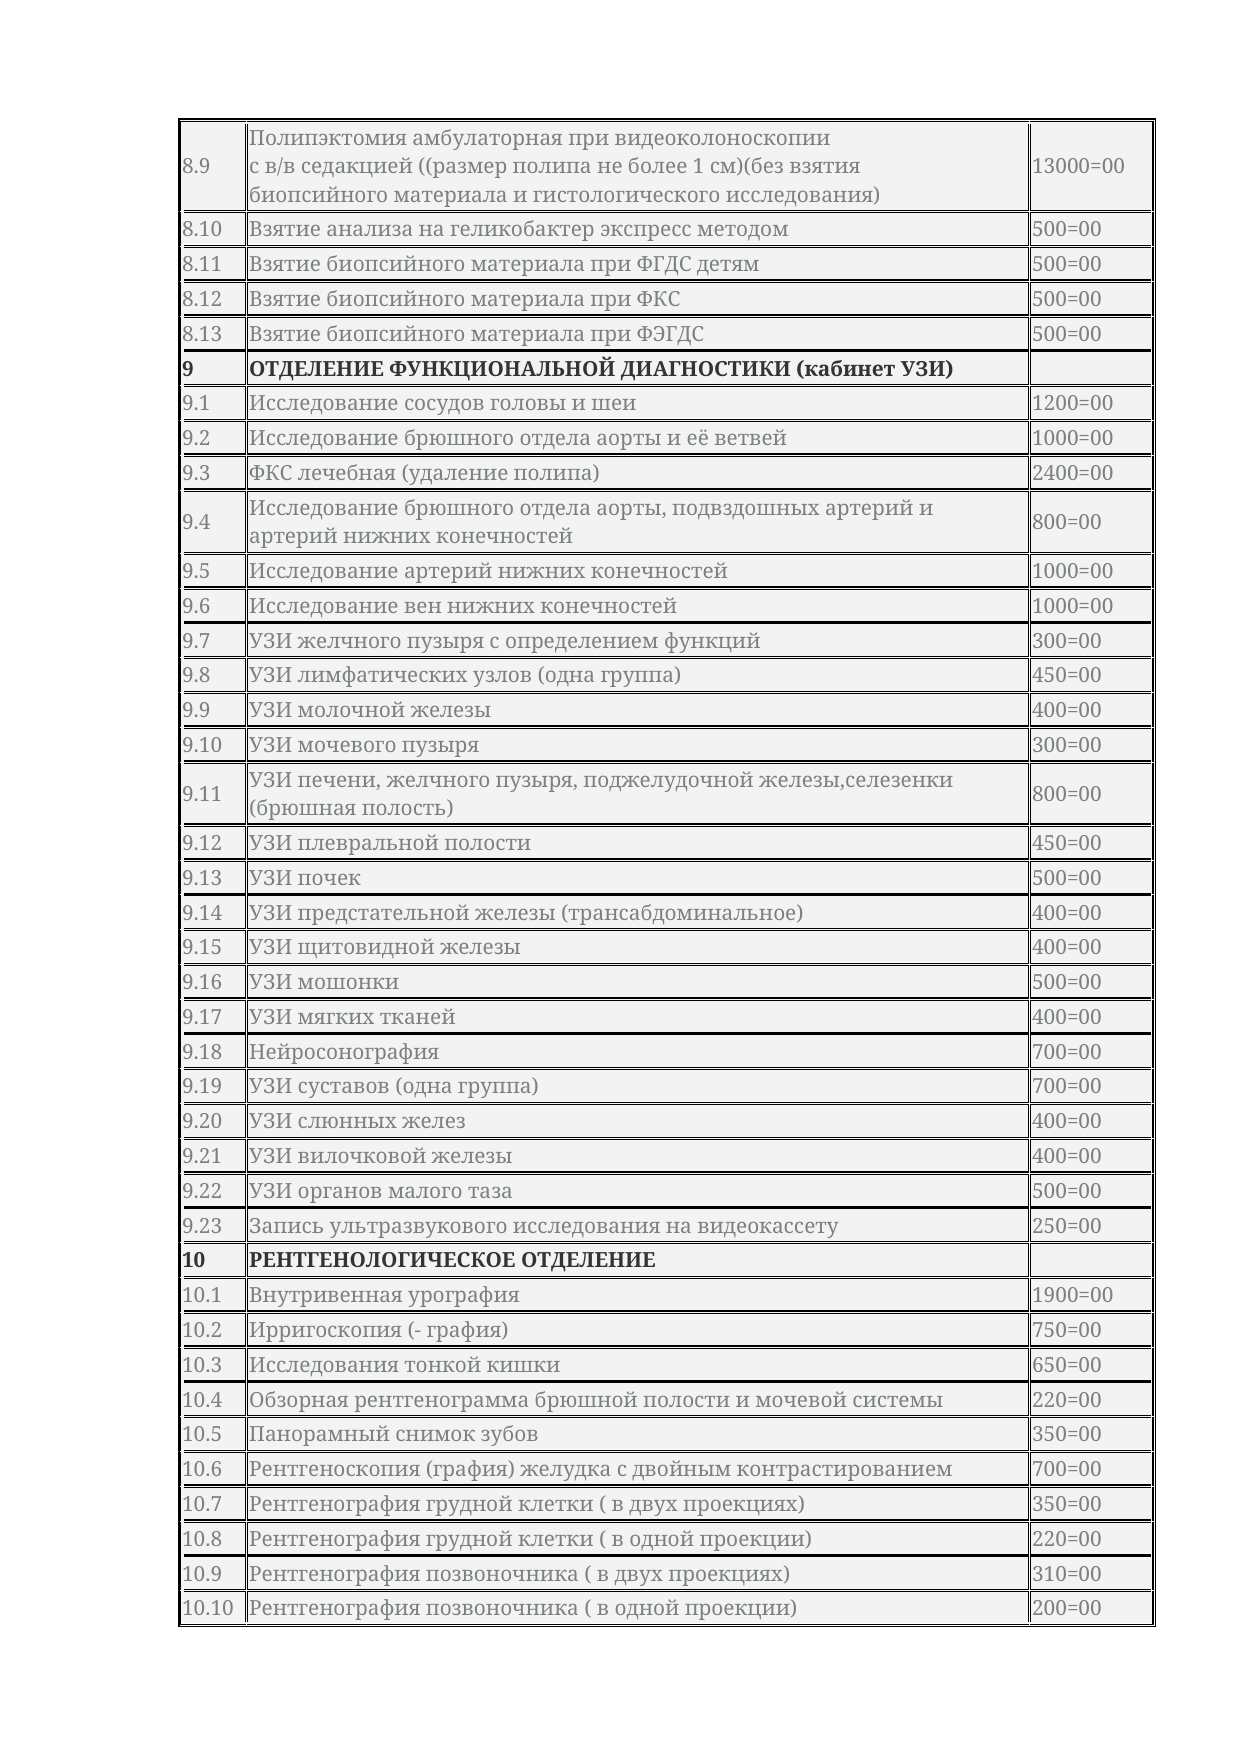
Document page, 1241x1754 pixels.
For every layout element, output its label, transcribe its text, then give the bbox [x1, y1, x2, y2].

table_cell Полипэктомия амбулаторная при видеоколоноскопии с в/в седакцией ((размер полипа не более 1 см)(без взятия биопсийного материала и гистологического исследования) [247, 122, 1029, 210]
table_cell 9 [181, 349, 245, 384]
table_cell 750=00 [1031, 1310, 1153, 1345]
table_cell Исследование аpтеpий нижних конечностей [248, 555, 1028, 586]
table_cell 200=00 [1030, 1589, 1154, 1623]
table_cell 10.1 [180, 1276, 247, 1310]
table_cell 400=00 [1031, 1136, 1153, 1171]
table_cell УЗИ почек [248, 862, 1028, 893]
table_cell Обзорная рентгенограмма брюшной полости и мочевой системы [248, 1383, 1028, 1415]
table_cell 400=00 [1031, 893, 1154, 928]
table_cell УЗИ щитовидной железы [248, 931, 1028, 962]
table_cell 500=00 [1030, 210, 1154, 244]
table_cell Запись ультразвукового исследования на видеокассету [248, 1209, 1028, 1241]
table_cell 8.9 [181, 122, 247, 210]
table_cell 500=00 [1031, 314, 1153, 349]
table_cell УЗИ молочной железы [248, 694, 1028, 725]
table_cell 9.2 [181, 419, 245, 453]
table_cell УЗИ плевральной полости [248, 827, 1028, 858]
table_cell 10.7 [181, 1484, 245, 1519]
table_cell УЗИ органов малого таза [248, 1175, 1028, 1206]
table_cell 8.12 [181, 279, 245, 314]
table_cell Внутривенная урография [248, 1279, 1028, 1310]
table_cell 500=00 [1031, 858, 1153, 893]
table_cell Рентгенография позвоночника ( в двух проекциях) [248, 1557, 1028, 1589]
table_cell УЗИ слюнных желез [248, 1105, 1028, 1136]
table_cell УЗИ предстательной железы (трансабдоминальное) [248, 896, 1028, 928]
table_cell 1000=00 [1031, 551, 1153, 586]
table_cell 9.3 [181, 453, 245, 488]
table_cell 9.20 [180, 1102, 247, 1136]
table_cell 9.1 [180, 384, 247, 418]
table_cell 9.23 [181, 1206, 245, 1241]
table_cell Панорамный снимок зубов [248, 1418, 1028, 1449]
table_cell УЗИ мошонки [248, 966, 1028, 997]
table_cell [1030, 1241, 1154, 1276]
table_cell 9.22 [181, 1171, 245, 1206]
table_cell 9.10 [181, 725, 245, 760]
table_cell Взятие биопсийного материала при ФКС [248, 283, 1028, 314]
table_cell 400=00 [1031, 997, 1153, 1032]
table_cell 300=00 [1031, 621, 1152, 656]
table_cell 10.8 [181, 1519, 245, 1554]
table_cell 10.5 [180, 1415, 247, 1449]
table_cell 9.17 [181, 997, 245, 1032]
table_cell Рентгеноскопия (графия) желудка с двойным контрастированием [248, 1453, 1028, 1484]
table_cell ОТДЕЛЕНИЕ ФУНКЦИОНАЛЬНОЙ ДИАГНОСТИКИ (кабинет УЗИ) [248, 352, 1028, 384]
table_cell 9.13 [181, 858, 245, 893]
table_cell Ирригоскопия (- графия) [248, 1314, 1028, 1345]
table_cell 9.8 [180, 656, 247, 691]
table_cell Взятие биопсийного материала при ФЭГДС [248, 318, 1028, 349]
table_cell 250=00 [1031, 1206, 1152, 1241]
table_cell Взятие анализа на геликобактер экспресс методом [248, 213, 1028, 244]
table_cell УЗИ лимфатических узлов (одна группа) [248, 659, 1028, 691]
table_cell УЗИ суставов (одна группа) [248, 1070, 1028, 1102]
table_cell 350=00 [1031, 1484, 1153, 1519]
table_cell 700=00 [1031, 1450, 1153, 1484]
table_cell 300=00 [1031, 725, 1153, 760]
table_cell 9.19 [180, 1067, 247, 1102]
table_cell 650=00 [1031, 1345, 1153, 1380]
table_cell УЗИ мягких тканей [248, 1001, 1028, 1032]
table_cell РЕНТГЕНОЛОГИЧЕСКОЕ ОТДЕЛЕНИЕ [248, 1244, 1028, 1276]
table_cell 10.10 [180, 1589, 247, 1623]
table_cell ФКС лечебная (удаление полипа) [248, 457, 1028, 488]
table_cell Рентгенография грудной клетки ( в одной проекции) [248, 1523, 1028, 1554]
table_cell 9.18 [181, 1032, 245, 1067]
table_cell 450=00 [1031, 823, 1153, 858]
table_cell Рентгенография грудной клетки ( в двух проекциях) [248, 1488, 1028, 1519]
table_cell 800=00 [1031, 760, 1153, 823]
table_cell 800=00 [1031, 488, 1153, 551]
table_cell 500=00 [1031, 1171, 1153, 1206]
table_cell 220=00 [1031, 1380, 1152, 1415]
table_cell 9.6 [181, 586, 245, 621]
table_cell 10.9 [181, 1554, 245, 1589]
table_cell 9.16 [181, 963, 245, 997]
table_cell УЗИ мочевого пузыря [248, 729, 1028, 760]
table_cell УЗИ желчного пузыря с определением функций [248, 624, 1028, 656]
table_cell УЗИ печени, желчного пузыря, поджелудочной железы,селезенки (брюшная полость) [248, 764, 1028, 823]
table_cell 9.4 [181, 488, 245, 551]
table_cell 350=00 [1030, 1415, 1154, 1449]
table_cell 9.14 [180, 893, 245, 928]
table_cell 500=00 [1031, 279, 1153, 314]
table_cell 1000=00 [1031, 586, 1153, 621]
table_cell 9.7 [181, 621, 245, 656]
table_cell 8.10 [180, 210, 247, 244]
table_cell 9.15 [180, 928, 247, 962]
table_cell 1200=00 [1030, 384, 1154, 418]
table_cell 400=00 [1030, 691, 1154, 725]
table_cell Исследование брюшного отдела аорты, подвздошных артерий и артерий нижних конечностей [248, 492, 1028, 551]
table_cell 13000=00 [1030, 122, 1152, 210]
table_cell 400=00 [1030, 928, 1154, 962]
table_cell 1000=00 [1031, 419, 1153, 453]
table_cell 9.12 [181, 823, 245, 858]
table_cell Рентгенография позвоночника ( в одной проекции) [247, 1592, 1029, 1623]
table_cell Исследования тонкой кишки [248, 1349, 1028, 1380]
table_cell 310=00 [1031, 1554, 1152, 1589]
table_cell 450=00 [1030, 656, 1154, 691]
table_cell 9.5 [181, 551, 245, 586]
table_cell 10.3 [181, 1345, 245, 1380]
table_cell 400=00 [1030, 1102, 1154, 1136]
table_cell 10.6 [181, 1450, 245, 1484]
table_cell Взятие биопсийного материала при ФГДС детям [248, 248, 1028, 279]
table_cell 8.13 [181, 314, 245, 349]
table_cell Нейросонография [248, 1035, 1028, 1067]
table_cell 9.9 [180, 691, 247, 725]
table_cell УЗИ вилочковой железы [248, 1140, 1028, 1171]
table_cell 10.4 [181, 1380, 245, 1415]
table_cell 9.11 [181, 760, 245, 823]
table_cell Исследование брюшного отдела аорты и её ветвей [248, 422, 1028, 453]
table_cell 10 [180, 1241, 247, 1276]
table_cell 9.21 [181, 1136, 245, 1171]
table_cell Исследование вен нижних конечностей [248, 590, 1028, 621]
table_cell 2400=00 [1031, 453, 1153, 488]
table_cell 1900=00 [1030, 1276, 1154, 1310]
table_cell 8.11 [181, 245, 245, 279]
table_cell [1031, 349, 1152, 384]
table_cell 700=00 [1031, 1032, 1152, 1067]
table_cell 700=00 [1030, 1067, 1154, 1102]
table_cell 10.2 [181, 1310, 245, 1345]
table_cell 220=00 [1031, 1519, 1153, 1554]
table_cell Исследование сосудов головы и шеи [248, 387, 1028, 418]
table_cell 500=00 [1031, 963, 1153, 997]
table_cell 500=00 [1031, 245, 1153, 279]
